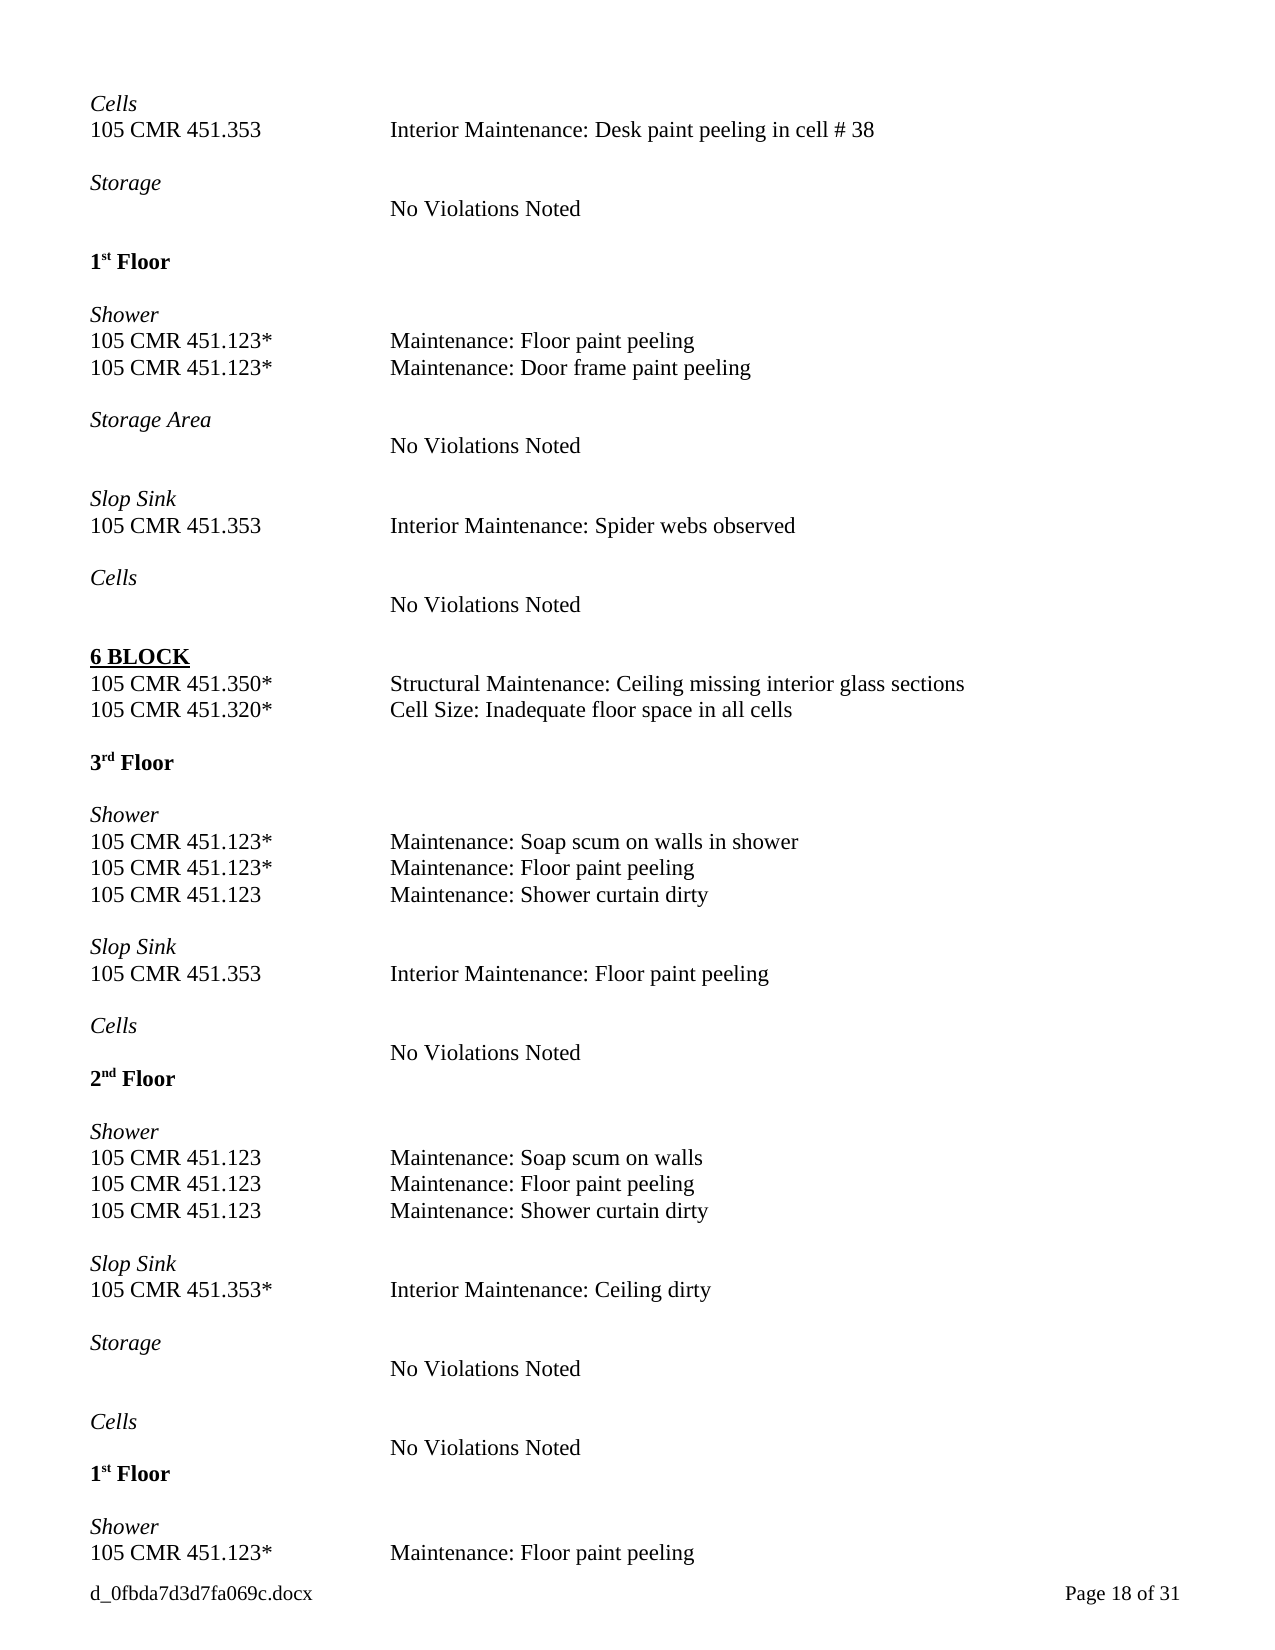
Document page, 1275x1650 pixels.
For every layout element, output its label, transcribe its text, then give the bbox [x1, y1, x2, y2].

text 105 CMR 451.123* Maintenance: Door frame paint peeling [90, 353, 1185, 380]
text No Violations Noted [90, 1355, 1185, 1381]
text 105 CMR 451.123 Maintenance: Floor paint peeling [90, 1171, 1185, 1197]
text Storage Area [90, 406, 1185, 433]
text 105 CMR 451.123 Maintenance: Soap scum on walls [90, 1144, 1185, 1171]
text 105 CMR 451.123* Maintenance: Floor paint peeling [90, 327, 1185, 353]
text No Violations Noted [90, 1039, 1185, 1065]
text 3rd Floor [90, 749, 1185, 775]
text Slop Sink [90, 1249, 1185, 1276]
text Shower [90, 1513, 1185, 1539]
text 105 CMR 451.123 Maintenance: Shower curtain dirty [90, 881, 1185, 907]
text 105 CMR 451.123* Maintenance: Floor paint peeling [90, 1539, 1185, 1566]
text 1st Floor [90, 1460, 1185, 1487]
text 105 CMR 451.123 Maintenance: Shower curtain dirty [90, 1197, 1185, 1223]
text No Violations Noted [90, 195, 1185, 222]
text No Violations Noted [90, 591, 1185, 617]
text Slop Sink [90, 933, 1185, 960]
text 105 CMR 451.123* Maintenance: Soap scum on walls in shower [90, 828, 1185, 854]
text Cells [90, 564, 1185, 591]
text 105 CMR 451.123* Maintenance: Floor paint peeling [90, 854, 1185, 881]
text 6 BLOCK [90, 643, 1185, 670]
text 105 CMR 451.353 Interior Maintenance: Floor paint peeling [90, 960, 1185, 986]
text 105 CMR 451.320* Cell Size: Inadequate floor space in all cells [90, 696, 1185, 722]
text Cells [90, 90, 1185, 116]
text Shower [90, 1118, 1185, 1144]
text Slop Sink [90, 485, 1185, 512]
text 105 CMR 451.353* Interior Maintenance: Ceiling dirty [90, 1276, 1185, 1302]
text 2nd Floor [90, 1065, 1185, 1091]
text Cells [90, 1408, 1185, 1434]
text 105 CMR 451.350* Structural Maintenance: Ceiling missing interior glass sections [90, 670, 1185, 696]
text Shower [90, 802, 1185, 828]
text 105 CMR 451.353 Interior Maintenance: Spider webs observed [90, 512, 1185, 538]
text Cells [90, 1012, 1185, 1039]
text 1st Floor [90, 248, 1185, 274]
text Shower [90, 301, 1185, 327]
text No Violations Noted [90, 1434, 1185, 1460]
text Storage [90, 1329, 1185, 1355]
text No Violations Noted [90, 433, 1185, 459]
text 105 CMR 451.353 Interior Maintenance: Desk paint peeling in cell # 38 [90, 116, 1185, 143]
text Storage [90, 169, 1185, 195]
